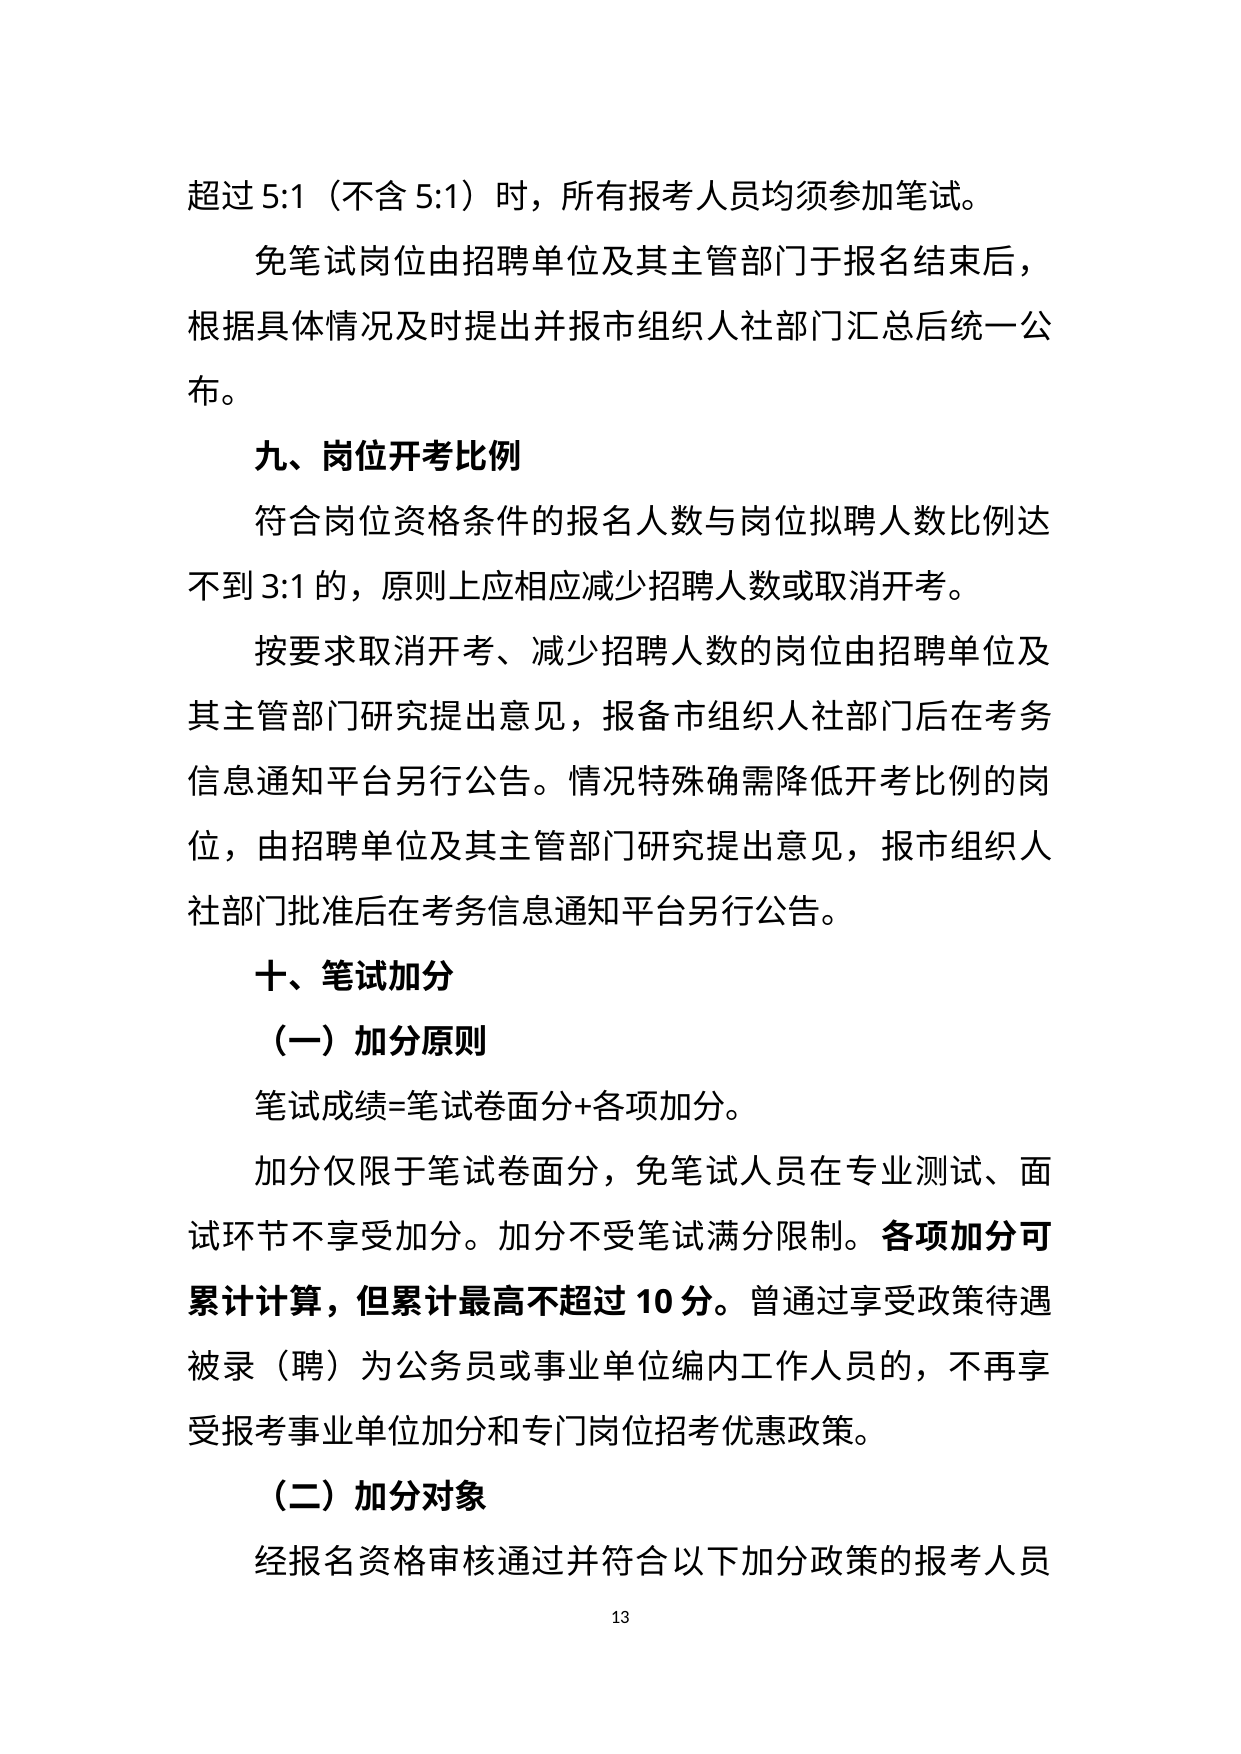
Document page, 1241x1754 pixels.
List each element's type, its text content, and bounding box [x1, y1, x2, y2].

list 笔试加分 [187, 942, 1053, 1007]
text （二）加分对象 [187, 1462, 1053, 1527]
text （一）加分原则 [187, 1007, 1053, 1072]
text 加分仅限于笔试卷面分，免笔试人员在专业测试、面试环节不享受加分。加分不受笔试满分限制。各项加分可累计计算，但累计最高不超过10分。曾通过享受政策待遇被录（聘）为公务员或事业单位编内工作人员的，不再享受报考事业单位加分和专门岗位招考优惠政策。 [187, 1137, 1053, 1462]
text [187, 1527, 1053, 1592]
text 按要求取消开考、减少招聘人数的岗位由招聘单位及其主管部门研究提出意见，报备市组织人社部门后在考务信息通知平台另行公告。情况特殊确需降低开考比例的岗位，由招聘单位及其主管部门研究提出意见，报市组织人社部门批准后在考务信息通知平台另行公告。 [187, 617, 1053, 942]
text 符合岗位资格条件的报名人数与岗位拟聘人数比例达不到3:1的，原则上应相应减少招聘人数或取消开考。 [187, 487, 1053, 617]
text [187, 162, 1053, 227]
text 笔试成绩=笔试卷面分+各项加分。 [187, 1072, 1053, 1137]
text 免笔试岗位由招聘单位及其主管部门于报名结束后，根据具体情况及时提出并报市组织人社部门汇总后统一公布。 [187, 227, 1053, 422]
list 岗位开考比例 [187, 422, 1053, 487]
